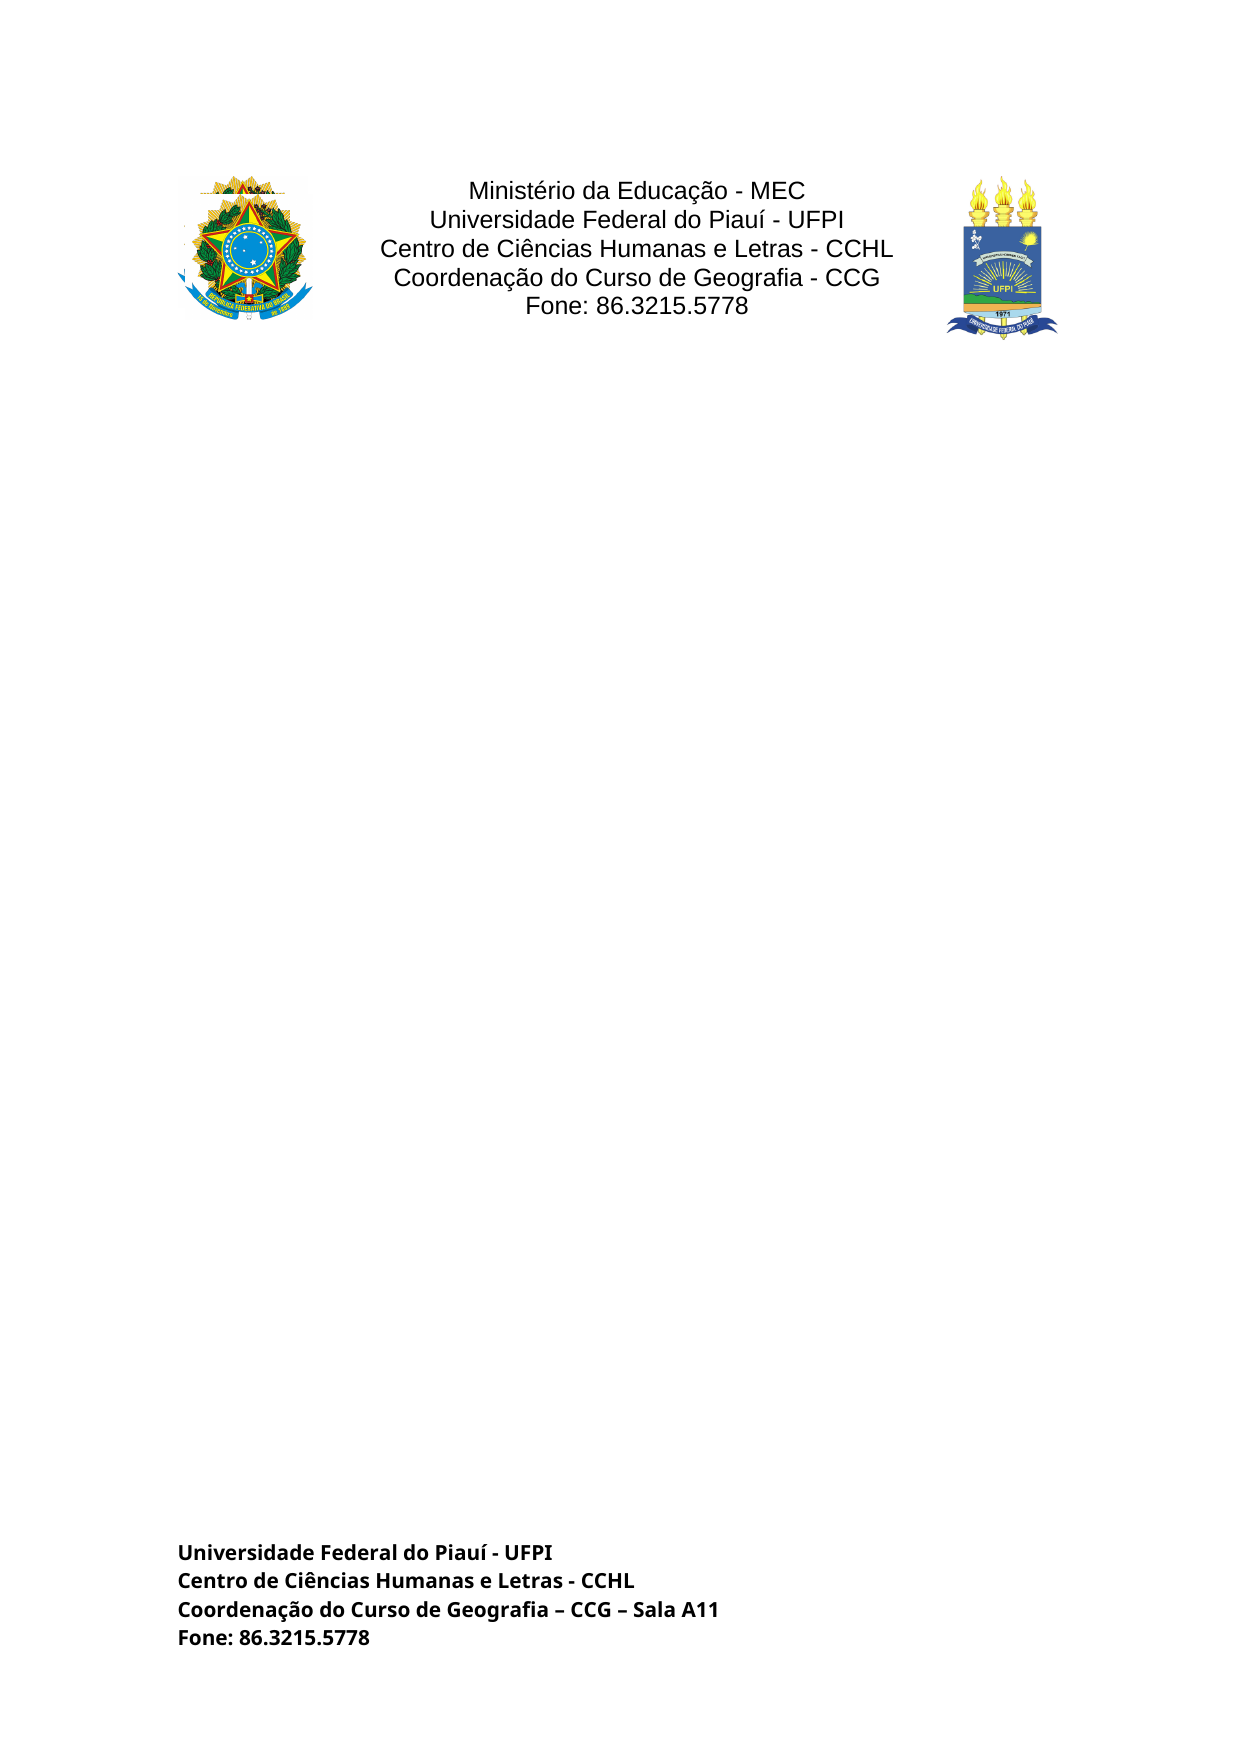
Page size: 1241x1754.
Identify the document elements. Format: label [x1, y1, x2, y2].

picture [177, 176, 313, 320]
picture [946, 176, 1059, 350]
